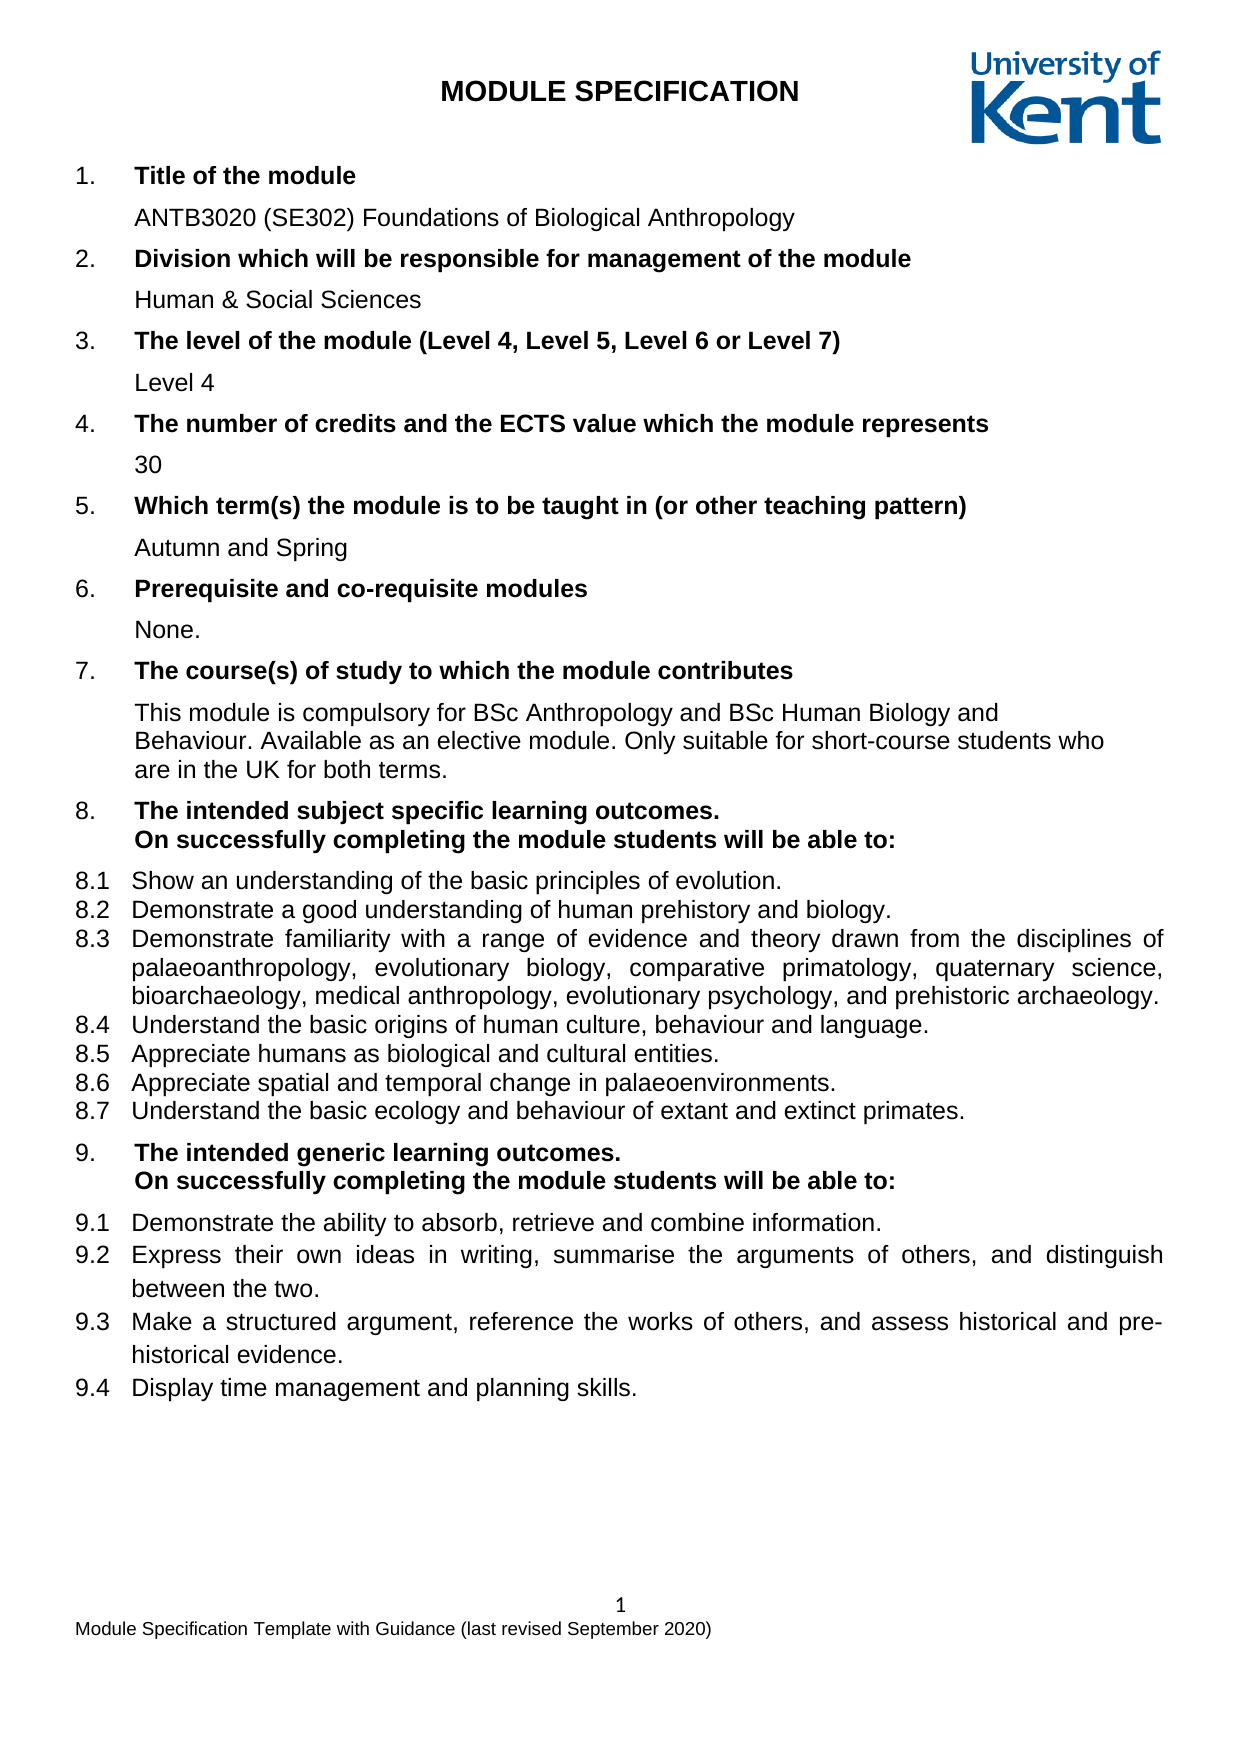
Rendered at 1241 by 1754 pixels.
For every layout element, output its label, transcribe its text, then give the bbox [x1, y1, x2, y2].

text 8.6 Appreciate spatial and temporal change in palaeoenvironments. [75, 1067, 1165, 1096]
text Level 4 [134, 367, 1109, 396]
list Title of the module [75, 161, 1109, 190]
text 9.1 Demonstrate the ability to absorb, retrieve and combine information. [75, 1207, 1165, 1236]
text Autumn and Spring [134, 532, 1109, 561]
text 30 [134, 450, 1109, 479]
picture [970, 48, 1163, 145]
list The course(s) of study to which the module contributes [75, 656, 1109, 685]
text 9.2 Express their own ideas in writing, summarise the arguments of others, and distinguish between the two. [75, 1241, 1165, 1302]
text 9.3 Make a structured argument, reference the works of others, and assess historical and pre-historical evidence. [75, 1307, 1165, 1368]
list Division which will be responsible for management of the module [75, 244, 1109, 272]
text 8.2 Demonstrate a good understanding of human prehistory and biology. [75, 895, 1165, 924]
text None. [134, 615, 1109, 644]
list The level of the module (Level 4, Level 5, Level 6 or Level 7) [75, 326, 1109, 355]
text 8.1 Show an understanding of the basic principles of evolution. [75, 866, 1165, 895]
text Human & Social Sciences [75, 285, 1109, 314]
text ANTB3020 (SE302) Foundations of Biological Anthropology [134, 202, 1109, 231]
text 8.4 Understand the basic origins of human culture, behaviour and language. [75, 1010, 1165, 1039]
list Prerequisite and co-requisite modules [75, 574, 1109, 602]
list The number of credits and the ECTS value which the module represents [75, 409, 1109, 437]
text 8.3 Demonstrate familiarity with a range of evidence and theory drawn from the disciplines of palaeoanthropology, evolutionary biology, comparative primatology, quaternary science, bioarchaeology, medical anthropology, evolutionary psychology, and prehistoric archaeology. [75, 924, 1165, 1010]
text This module is compulsory for BSc Anthropology and BSc Human Biology and Behaviour. Available as an elective module. Only suitable for short-course students who are in the UK for both terms. [134, 697, 1109, 784]
list Which term(s) the module is to be taught in (or other teaching pattern) [75, 491, 1109, 520]
text 8.5 Appreciate humans as biological and cultural entities. [75, 1039, 1138, 1067]
list The intended subject specific learning outcomes. On successfully completing the module students will be able to: [75, 796, 1109, 854]
text 8.7 Understand the basic ecology and behaviour of extant and extinct primates. [75, 1096, 1109, 1125]
list The intended generic learning outcomes. On successfully completing the module students will be able to: [75, 1137, 1109, 1195]
text 9.4 Display time management and planning skills. [75, 1373, 1109, 1401]
